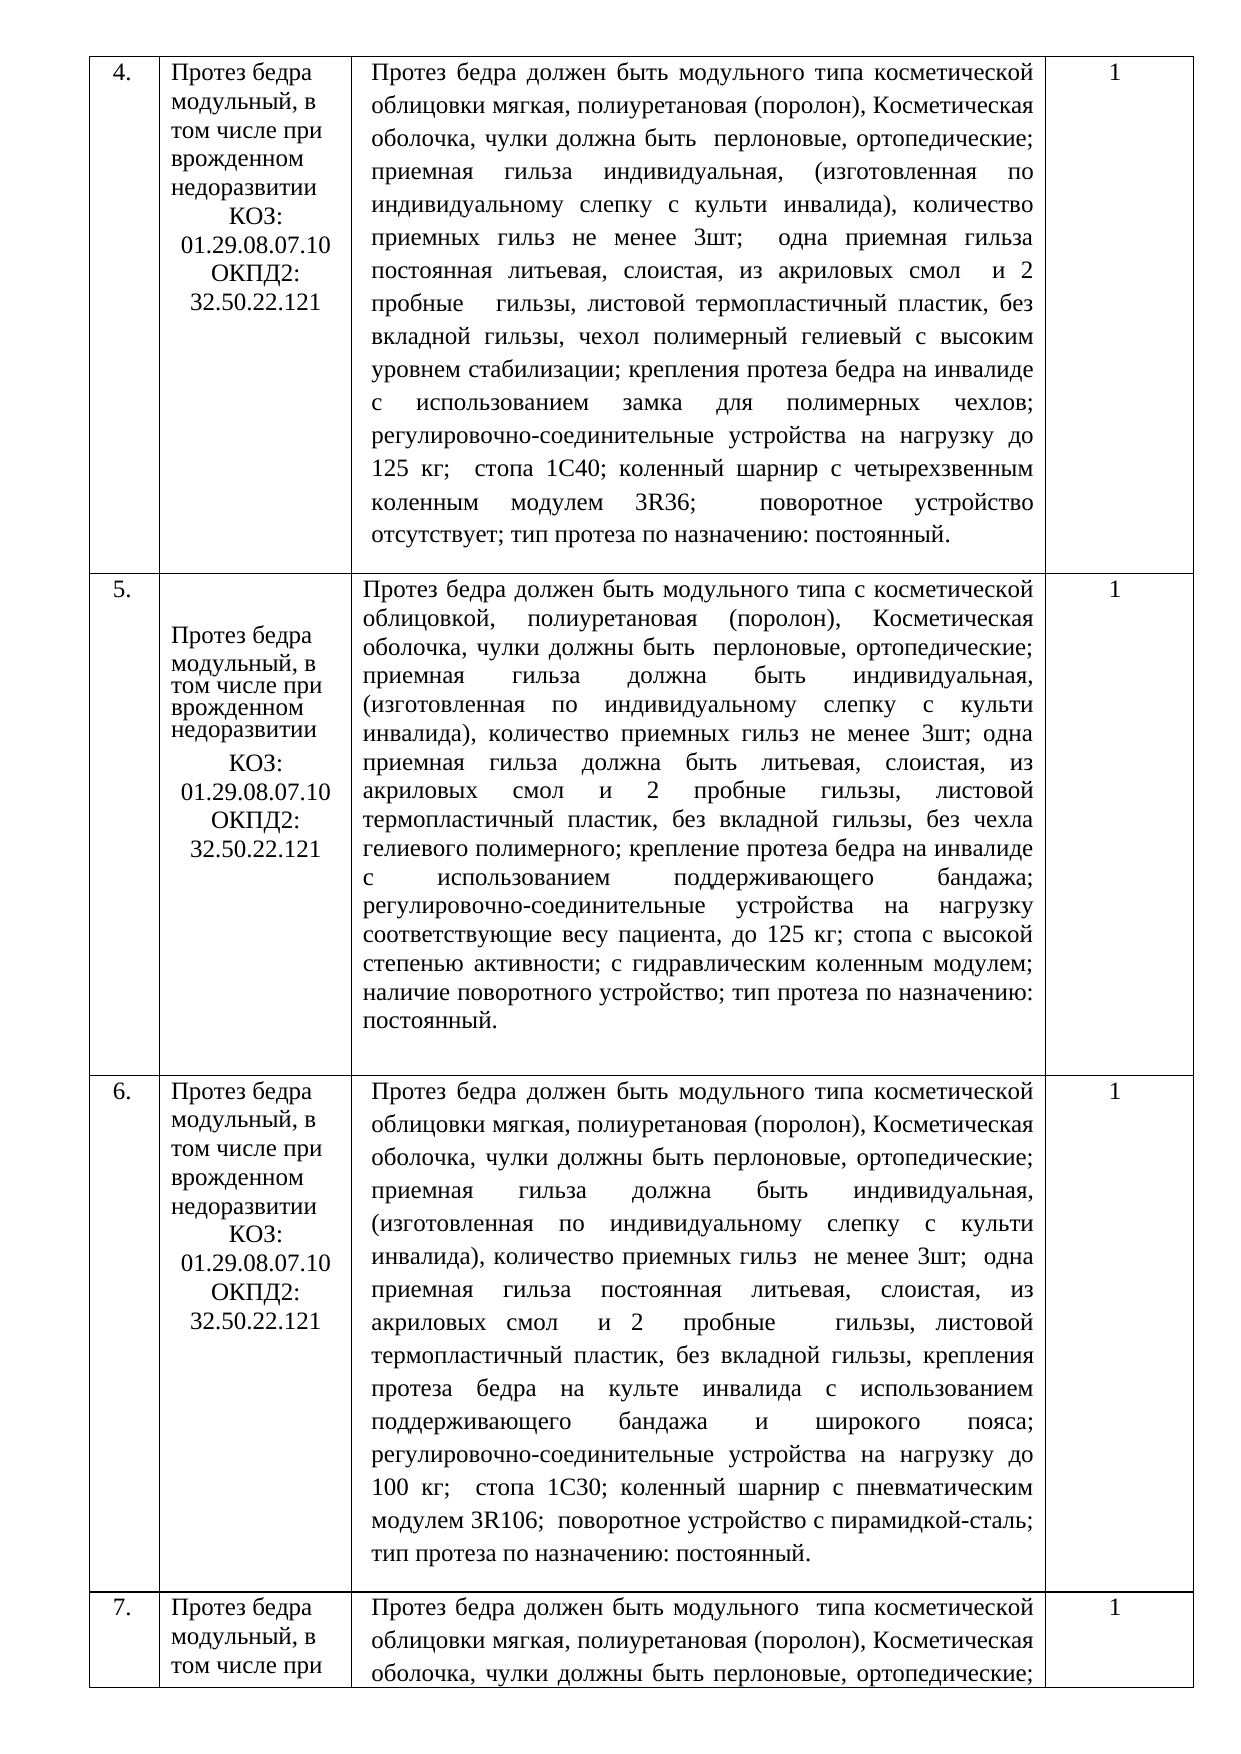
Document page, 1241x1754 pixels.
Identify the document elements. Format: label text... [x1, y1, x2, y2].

table_cell Протез бедра должен быть модульного типа косметической облицовки мягкая, полиуретановая (поролон), Косметическая оболочка, чулки должны быть перлоновые, ортопедические; приемная гильза должна быть индивидуальная, (изготовленная по индивидуальному слепку с культи инвалида), количество приемных гильз не менее 3шт; одна приемная гильза постоянная литьевая, слоистая, из акриловых смол и 2 пробные гильзы, листовой термопластичный пластик, без вкладной гильзы, крепления протеза бедра на культе инвалида с использованием поддерживающего бандажа и широкого пояса; регулировочно-соединительные устройства на нагрузку до 100 кг; стопа 1С30; коленный шарнир с пневматическим модулем 3R106; поворотное устройство с пирамидкой-сталь; тип протеза по назначению: постоянный. [352, 1076, 1045, 1591]
table_cell Протез бедра должен быть модульного типа с косметической облицовкой, полиуретановая (поролон), Косметическая оболочка, чулки должны быть перлоновые, ортопедические; приемная гильза должна быть индивидуальная, (изготовленная по индивидуальному слепку с культи инвалида), количество приемных гильз не менее 3шт; одна приемная гильза должна быть литьевая, слоистая, из акриловых смол и 2 пробные гильзы, листовой термопластичный пластик, без вкладной гильзы, без чехла гелиевого полимерного; крепление протеза бедра на инвалиде с использованием поддерживающего бандажа; регулировочно-соединительные устройства на нагрузку соответствующие весу пациента, до 125 кг; стопа с высокой степенью активности; с гидравлическим коленным модулем; наличие поворотного устройство; тип протеза по назначению: постоянный. [352, 574, 1045, 1075]
table_cell Протез бедра модульный, в том числе при врожденном недоразвитии КОЗ: 01.29.08.07.10 ОКПД2: 32.50.22.121 [160, 1076, 351, 1591]
table_cell 5. [90, 574, 159, 1075]
table_cell 4. [90, 57, 159, 573]
table_cell 1 [1046, 1076, 1193, 1591]
table_cell Протез бедра модульный, в том числе при врожденном недоразвитии КОЗ: 01.29.08.07.10 ОКПД2: 32.50.22.121 [160, 574, 351, 1075]
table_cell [160, 1593, 351, 1687]
table_cell 1 [1046, 574, 1193, 1075]
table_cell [352, 1593, 1045, 1687]
table_cell 6. [90, 1076, 159, 1591]
table_cell 1 [1046, 57, 1193, 573]
table_cell Протез бедра модульный, в том числе при врожденном недоразвитии КОЗ: 01.29.08.07.10 ОКПД2: 32.50.22.121 [160, 57, 351, 573]
table_cell 7. [90, 1593, 159, 1687]
table_cell 1 [1046, 1593, 1193, 1687]
table_cell Протез бедра должен быть модульного типа косметической облицовки мягкая, полиуретановая (поролон), Косметическая оболочка, чулки должна быть перлоновые, ортопедические; приемная гильза индивидуальная, (изготовленная по индивидуальному слепку с культи инвалида), количество приемных гильз не менее 3шт; одна приемная гильза постоянная литьевая, слоистая, из акриловых смол и 2 пробные гильзы, листовой термопластичный пластик, без вкладной гильзы, чехол полимерный гелиевый с высоким уровнем стабилизации; крепления протеза бедра на инвалиде с использованием замка для полимерных чехлов; регулировочно-соединительные устройства на нагрузку до 125 кг; стопа 1С40; коленный шарнир с четырехзвенным коленным модулем 3R36; поворотное устройство отсутствует; тип протеза по назначению: постоянный. [352, 57, 1045, 573]
